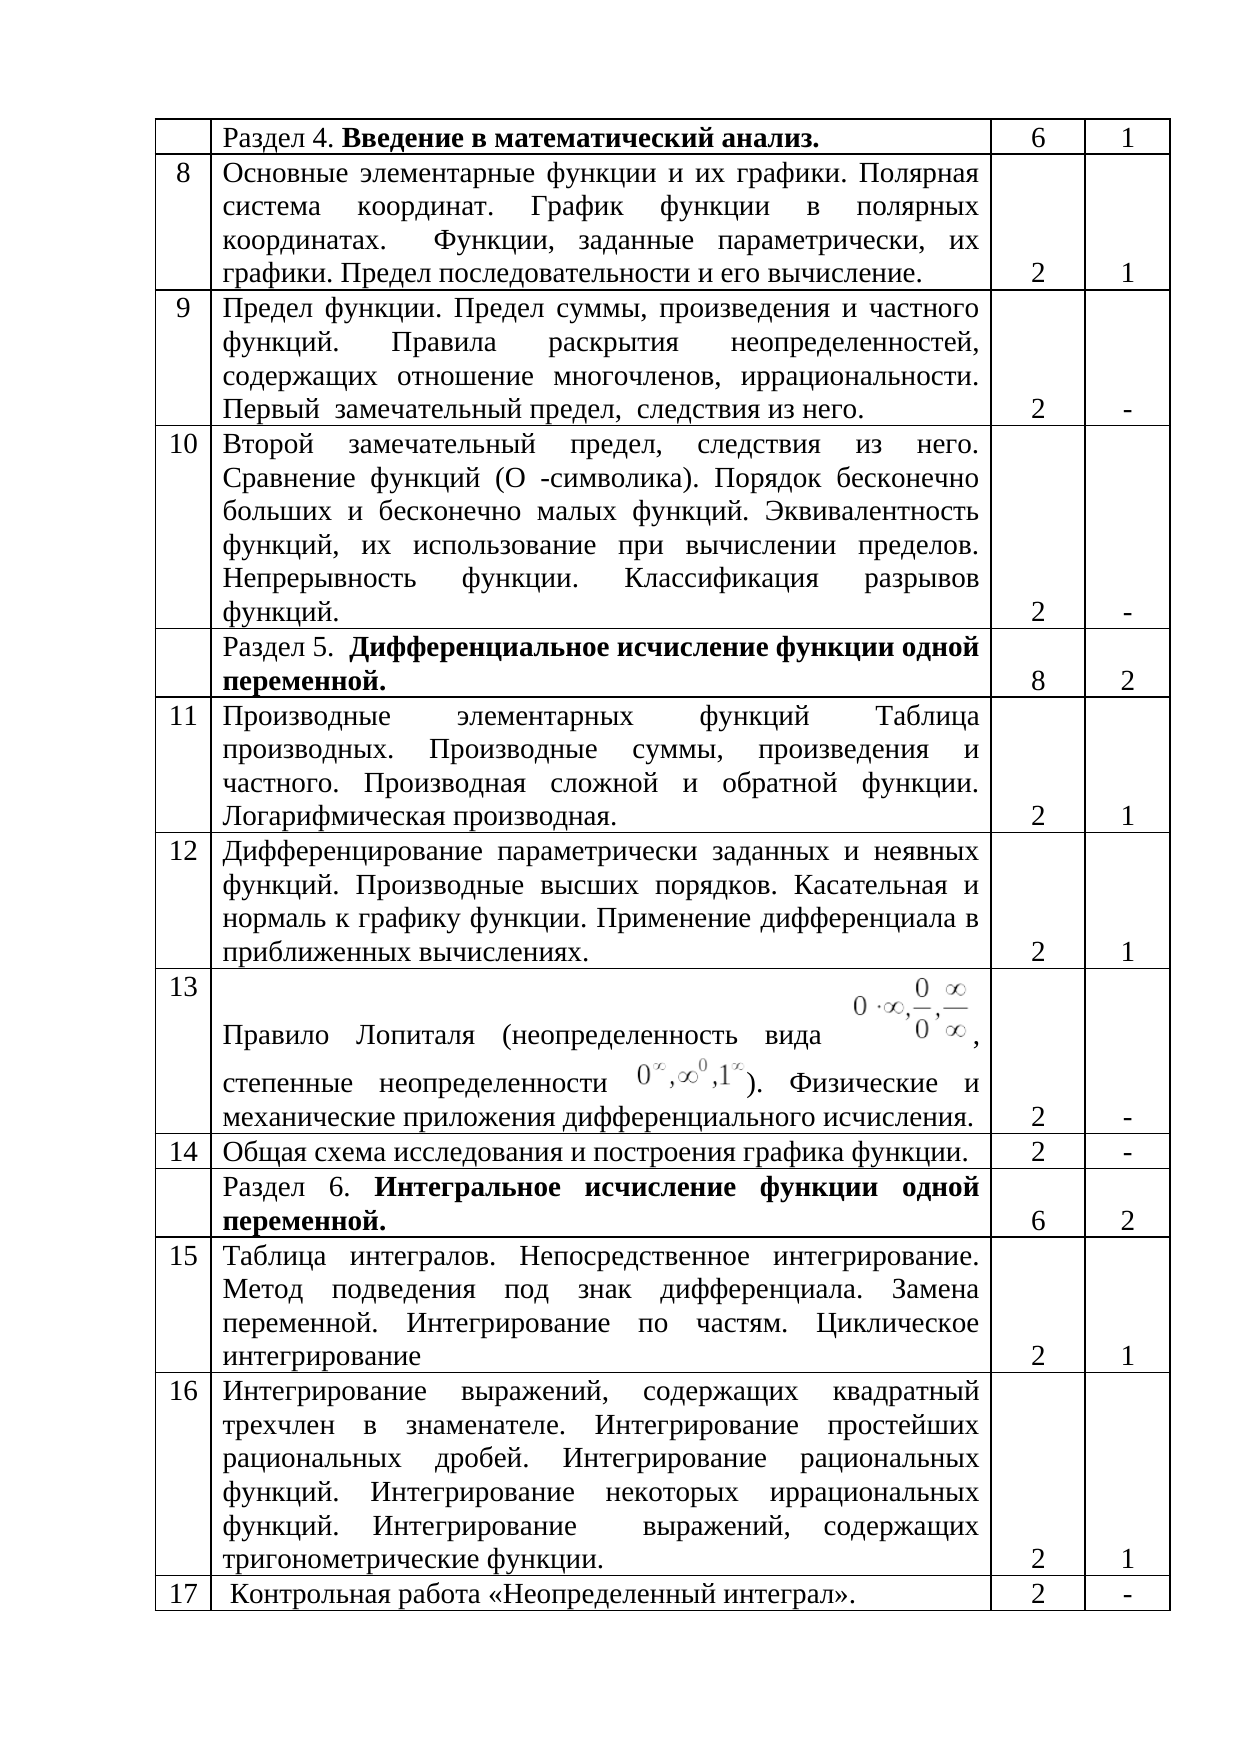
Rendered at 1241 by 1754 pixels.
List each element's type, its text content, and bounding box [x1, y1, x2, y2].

table_cell 1 [1086, 1238, 1169, 1372]
table_cell - [1086, 1134, 1169, 1167]
table_cell Раздел 4. Введение в математический анализ. [212, 120, 990, 153]
table_cell 6 [992, 120, 1084, 153]
table_cell 16 [156, 1373, 210, 1575]
table_cell 2 [992, 1238, 1084, 1372]
table_cell 1 [1086, 1373, 1169, 1575]
table_cell Контрольная работа «Неопределенный интеграл». [212, 1576, 990, 1610]
table_cell 10 [156, 426, 210, 627]
table_cell 9 [156, 291, 210, 425]
table_cell Дифференцирование параметрически заданных и неявных функций. Производные высших порядков. Касательная и нормаль к графику функции. Применение дифференциала в приближенных вычислениях. [212, 833, 990, 968]
table_cell - [1086, 426, 1169, 627]
table_cell [156, 629, 210, 696]
table_cell - [1086, 291, 1169, 425]
table_cell 1 [1086, 120, 1169, 153]
table_cell 2 [1086, 1169, 1169, 1236]
table_cell 2 [992, 1373, 1084, 1575]
table_cell 2 [992, 291, 1084, 425]
table_cell Правило Лопиталя (неопределенность вида , степенные неопределенности ). Физические и механические приложения дифференциального исчисления. [212, 969, 990, 1132]
table_cell - [1086, 969, 1169, 1132]
table_cell Таблица интегралов. Непосредственное интегрирование. Метод подведения под знак дифференциала. Замена переменной. Интегрирование по частям. Циклическое интегрирование [212, 1238, 990, 1372]
table_cell 1 [1086, 833, 1169, 968]
table_cell 8 [992, 629, 1084, 696]
table_cell 15 [156, 1238, 210, 1372]
table_cell Производные элементарных функций Таблица производных. Производные суммы, произведения и частного. Производная сложной и обратной функции. Логарифмическая производная. [212, 698, 990, 832]
table_cell 14 [156, 1134, 210, 1167]
table_cell Предел функции. Предел суммы, произведения и частного функций. Правила раскрытия неопределенностей, содержащих отношение многочленов, иррациональности. Первый замечательный предел, следствия из него. [212, 291, 990, 425]
table_cell [156, 120, 210, 153]
table_cell 2 [992, 155, 1084, 289]
table_cell 2 [992, 1134, 1084, 1167]
table_cell 1 [1086, 155, 1169, 289]
table_cell 2 [1086, 629, 1169, 696]
table_cell Общая схема исследования и построения графика функции. [212, 1134, 990, 1167]
table_cell - [1086, 1576, 1169, 1610]
table_cell Раздел 6. Интегральное исчисление функции одной переменной. [212, 1169, 990, 1236]
table_cell 2 [992, 1576, 1084, 1610]
table_cell 17 [156, 1576, 210, 1610]
table_cell 1 [1086, 698, 1169, 832]
table_cell [156, 1169, 210, 1236]
table_cell 2 [992, 969, 1084, 1132]
table_cell 6 [992, 1169, 1084, 1236]
table_cell 8 [156, 155, 210, 289]
table_cell 2 [992, 698, 1084, 832]
table_cell Основные элементарные функции и их графики. Полярная система координат. График функции в полярных координатах. Функции, заданные параметрически, их графики. Предел последовательности и его вычисление. [212, 155, 990, 289]
table_cell 13 [156, 969, 210, 1132]
table_cell Второй замечательный предел, следствия из него. Сравнение функций (О -символика). Порядок бесконечно больших и бесконечно малых функций. Эквивалентность функций, их использование при вычислении пределов. Непрерывность функции. Классификация разрывов функций. [212, 426, 990, 627]
table_cell 2 [992, 833, 1084, 968]
table_cell 2 [992, 426, 1084, 627]
table_cell Раздел 5. Дифференциальное исчисление функции одной переменной. [212, 629, 990, 696]
table_cell 11 [156, 698, 210, 832]
table_cell Интегрирование выражений, содержащих квадратный трехчлен в знаменателе. Интегрирование простейших рациональных дробей. Интегрирование рациональных функций. Интегрирование некоторых иррациональных функций. Интегрирование выражений, содержащих тригонометрические функции. [212, 1373, 990, 1575]
table_cell 12 [156, 833, 210, 968]
